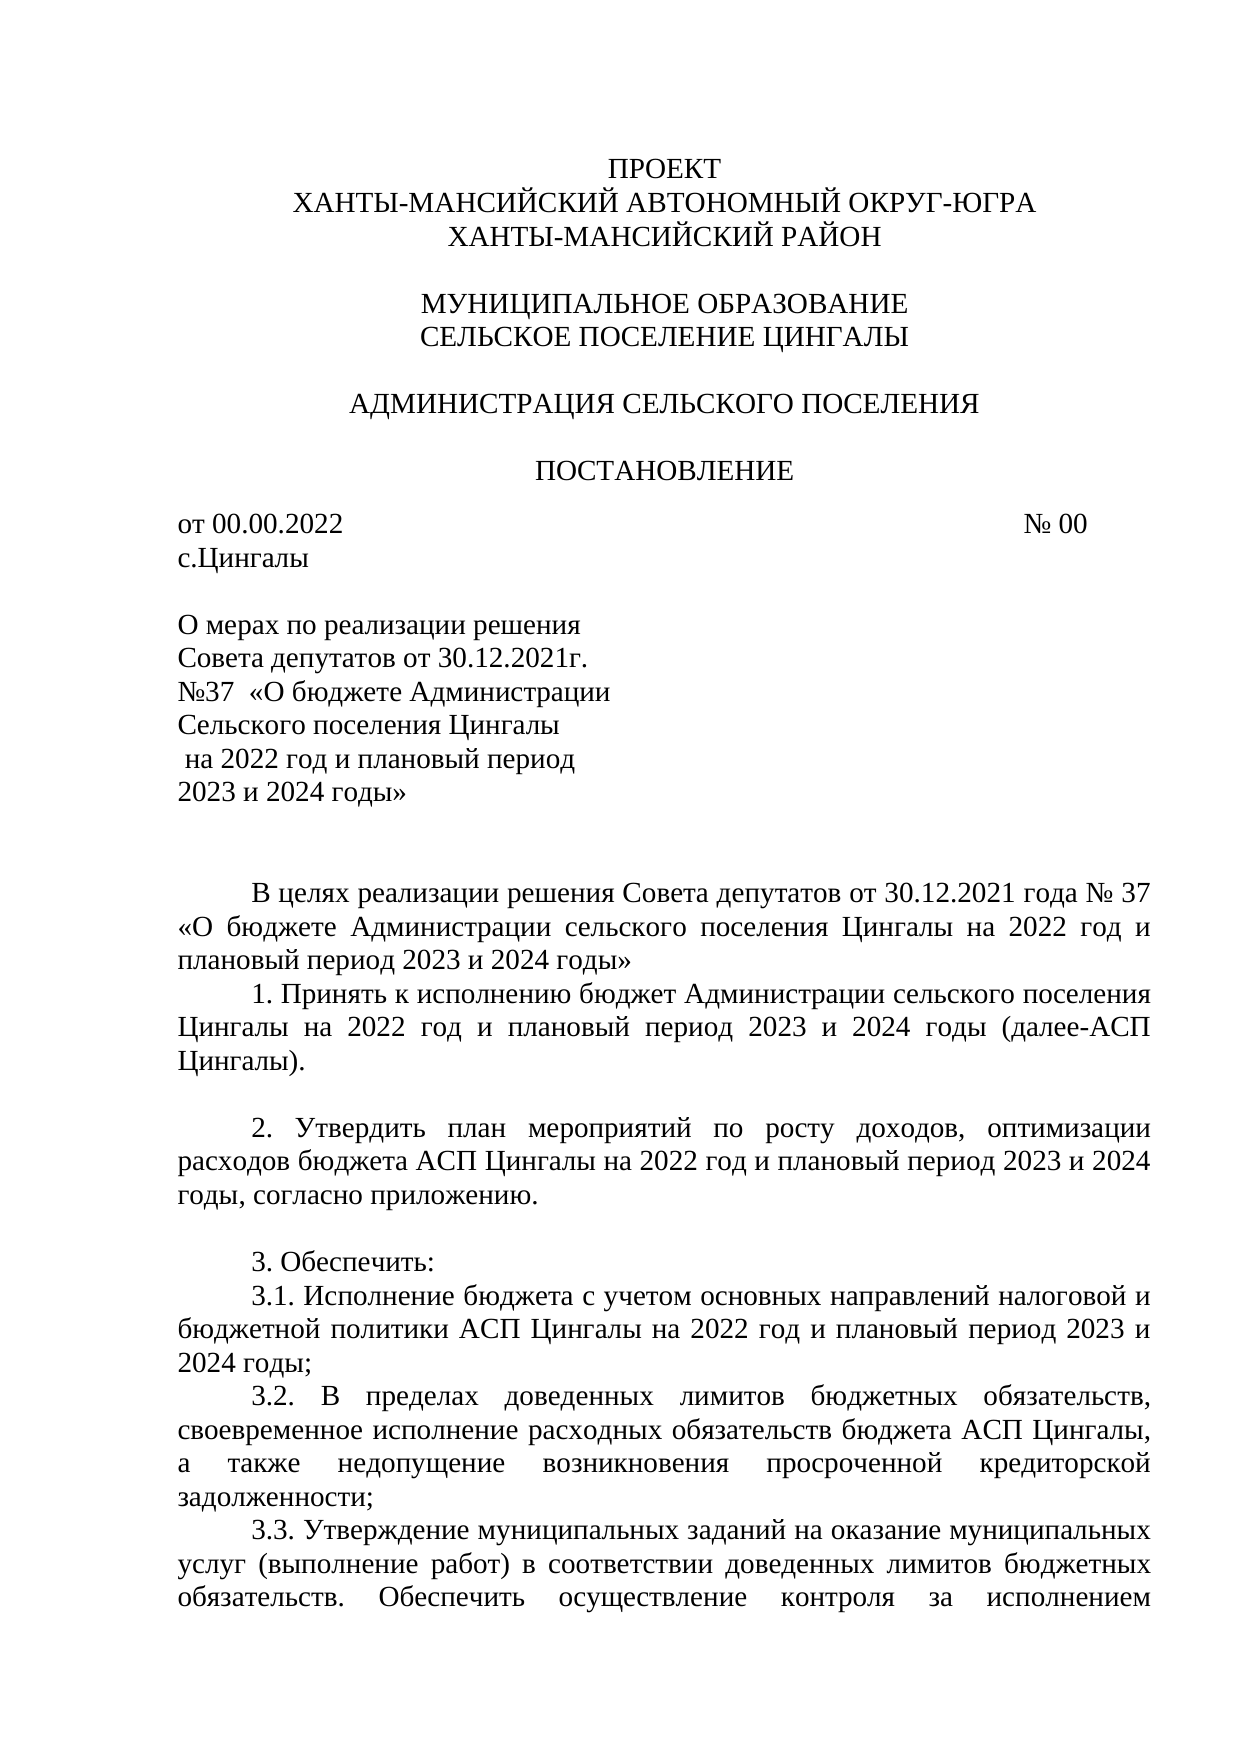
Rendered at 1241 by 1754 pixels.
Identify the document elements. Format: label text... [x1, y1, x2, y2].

text 3.1. Исполнение бюджета с учетом основных направлений налоговой и бюджетной политики АСП Цингалы на 2022 год и плановый период 2023 и 2024 годы; [177, 1278, 1152, 1378]
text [177, 1512, 1152, 1613]
text ПОСТАНОВЛЕНИЕ [177, 453, 1152, 487]
text ХАНТЫ-МАНСИЙСКИЙ АВТОНОМНЫЙ ОКРУГ-ЮГРА [177, 185, 1152, 219]
text В целях реализации решения Совета депутатов от 30.12.2021 года № 37 «О бюджете Администрации сельского поселения Цингалы на 2022 год и плановый период 2023 и 2024 годы» [177, 875, 1152, 976]
text 3.2. В пределах доведенных лимитов бюджетных обязательств, своевременное исполнение расходных обязательств бюджета АСП Цингалы, а также недопущение возникновения просроченной кредиторской задолженности; [177, 1378, 1152, 1512]
text на 2022 год и плановый период [177, 741, 1152, 774]
text 3. Обеспечить: [177, 1244, 1152, 1278]
text Сельского поселения Цингалы [177, 707, 1152, 741]
text ХАНТЫ-МАНСИЙСКИЙ РАЙОН [177, 219, 1152, 252]
text АДМИНИСТРАЦИЯ СЕЛЬСКОГО ПОСЕЛЕНИЯ [177, 386, 1152, 420]
text от 00.00.2022 № 00 [177, 506, 1152, 540]
text 1. Принять к исполнению бюджет Администрации сельского поселения Цингалы на 2022 год и плановый период 2023 и 2024 годы (далее-АСП Цингалы). [177, 976, 1152, 1076]
text СЕЛЬСКОЕ ПОСЕЛЕНИЕ ЦИНГАЛЫ [177, 319, 1152, 353]
text №37 «О бюджете Администрации [177, 674, 1152, 707]
text О мерах по реализации решения [177, 607, 1152, 640]
text 2023 и 2024 годы» [177, 774, 1152, 808]
text ПРОЕКТ [177, 152, 1152, 185]
text 2. Утвердить план мероприятий по росту доходов, оптимизации расходов бюджета АСП Цингалы на 2022 год и плановый период 2023 и 2024 годы, согласно приложению. [177, 1110, 1152, 1211]
text МУНИЦИПАЛЬНОЕ ОБРАЗОВАНИЕ [177, 286, 1152, 319]
text Совета депутатов от 30.12.2021г. [177, 640, 1152, 674]
text с.Цингалы [177, 540, 1152, 573]
